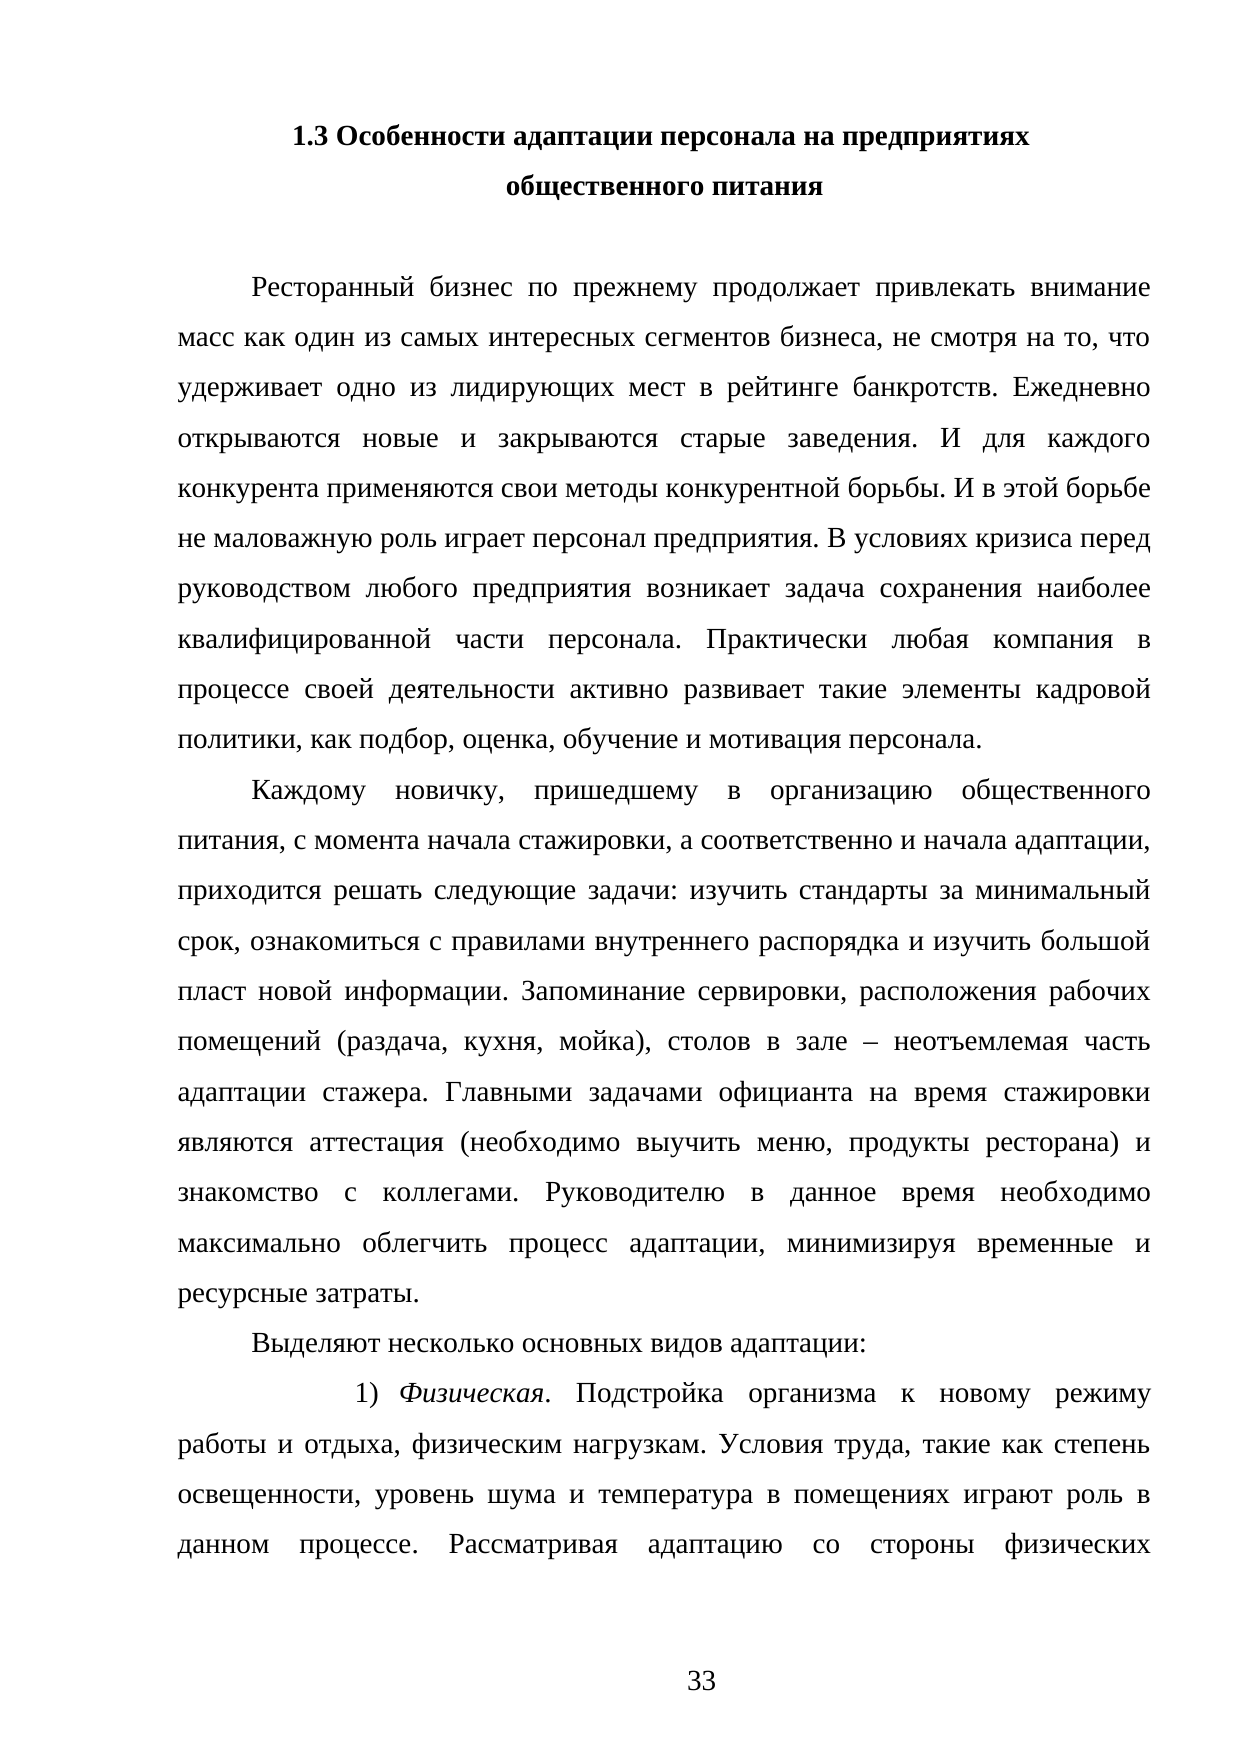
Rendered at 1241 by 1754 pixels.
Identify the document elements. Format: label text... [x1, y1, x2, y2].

text Каждому новичку, пришедшему в организацию общественного питания, с момента начала стажировки, а соответственно и начала адаптации, приходится решать следующие задачи: изучить стандарты за минимальный срок, ознакомиться с правилами внутреннего распорядка и изучить большой пласт новой информации. Запоминание сервировки, расположения рабочих помещений (раздача, кухня, мойка), столов в зале – неотъемлемая часть адаптации стажера. Главными задачами официанта на время стажировки являются аттестация (необходимо выучить меню, продукты ресторана) и знакомство с коллегами. Руководителю в данное время необходимо максимально облегчить процесс адаптации, минимизируя временные и ресурсные затраты. [177, 772, 1152, 1308]
text Ресторанный бизнес по прежнему продолжает привлекать внимание масс как один из самых интересных сегментов бизнеса, не смотря на то, что удерживает одно из лидирующих мест в рейтинге банкротств. Ежедневно открываются новые и закрываются старые заведения. И для каждого конкурента применяются свои методы конкурентной борьбы. И в этой борьбе не маловажную роль играет персонал предприятия. В условиях кризиса перед руководством любого предприятия возникает задача сохранения наиболее квалифицированной части персонала. Практически любая компания в процессе своей деятельности активно развивает такие элементы кадровой политики, как подбор, оценка, обучение и мотивация персонала. [177, 269, 1152, 755]
text Выделяют несколько основных видов адаптации: [177, 1325, 1152, 1359]
subtitle 1.3 Особенности адаптации персонала на предприятиях общественного питания [177, 118, 1152, 202]
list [177, 1376, 1152, 1560]
